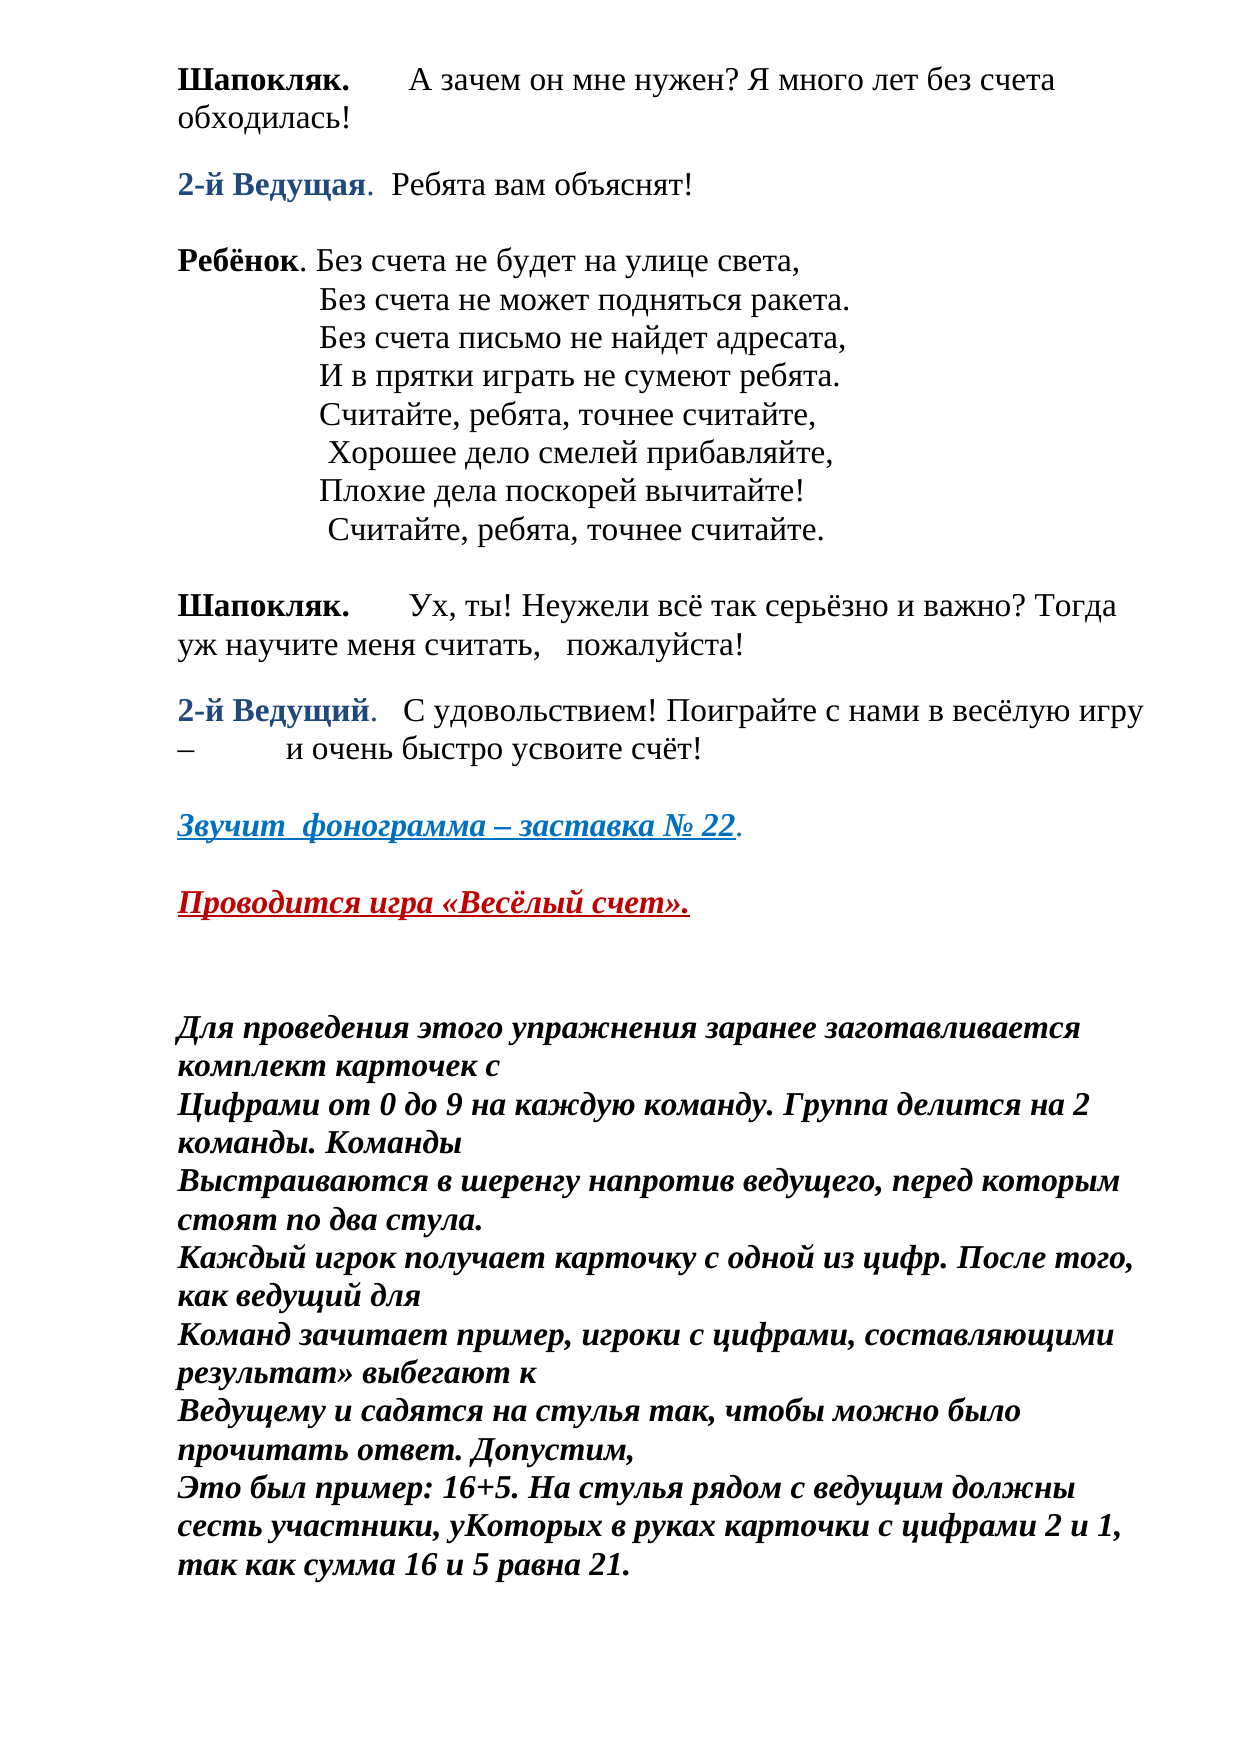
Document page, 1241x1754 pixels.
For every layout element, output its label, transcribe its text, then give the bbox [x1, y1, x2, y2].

text Команд зачитает пример, игроки с цифрами, составляющими результат» выбегают к [177, 1314, 1152, 1391]
text Это был пример: 16+5. На стулья рядом с ведущим должны сесть участники, уКоторых в руках карточки с цифрами 2 и 1, так как сумма 16 и 5 равна 21. [177, 1467, 1152, 1582]
text 2-й Ведущая. Ребята вам объяснят! [177, 164, 1152, 202]
text Выстраиваются в шеренгу напротив ведущего, перед которым стоят по два стула. [177, 1161, 1152, 1237]
text Цифрами от 0 до 9 на каждую команду. Группа делится на 2 команды. Команды [177, 1084, 1152, 1161]
text Ребёнок. Без счета не будет на улице света, Без счета не может подняться ракета. Без счета письмо не найдет адресата, И в прятки играть не сумеют ребята. Считайте, ребята, точнее считайте, Хорошее дело смелей прибавляйте, Плохие дела поскорей вычитайте! Считайте, ребята, точнее считайте. [177, 241, 1152, 547]
text Шапокляк. Ух, ты! Неужели всё так серьёзно и важно? Тогда уж научите меня считать, пожалуйста! [177, 586, 1152, 690]
text 2-й Ведущий. С удовольствием! Поиграйте с нами в весёлую игру – и очень быстро усвоите счёт! [177, 690, 1152, 767]
text Звучит фонограмма – заставка № 22. [177, 805, 1152, 843]
text Для проведения этого упражнения заранее заготавливается комплект карточек с [177, 1007, 1152, 1084]
text Проводится игра «Весёлый счет». [177, 882, 1152, 920]
text Ведущему и садятся на стулья так, чтобы можно было прочитать ответ. Допустим, [177, 1391, 1152, 1467]
text Шапокляк. А зачем он мне нужен? Я много лет без счета обходилась! [177, 59, 1152, 164]
text Каждый игрок получает карточку с одной из цифр. После того, как ведущий для [177, 1237, 1152, 1314]
